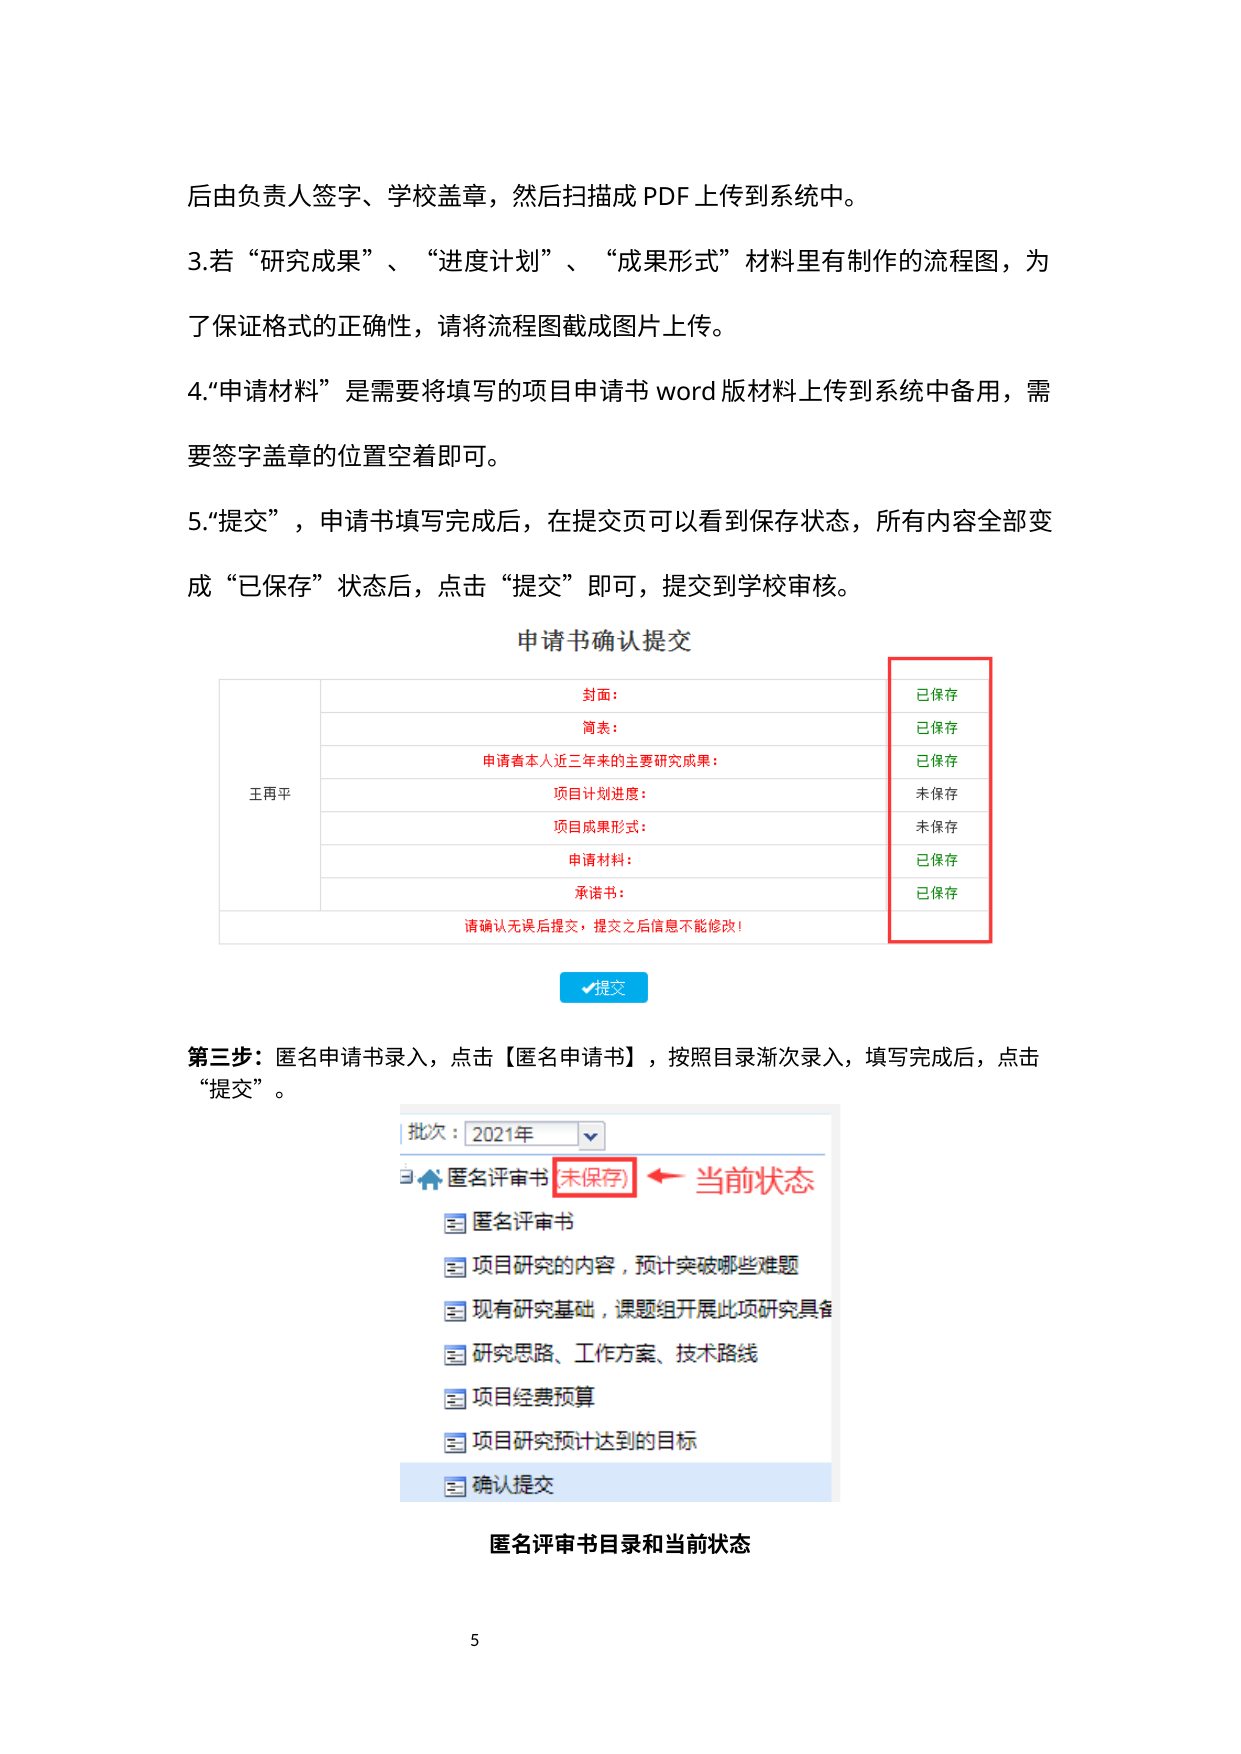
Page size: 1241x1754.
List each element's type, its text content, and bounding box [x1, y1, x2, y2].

picture [400, 1104, 841, 1502]
text 5.“提交”，申请书填写完成后，在提交页可以看到保存状态，所有内容全部变成“已保存”状态后，点击“提交”即可，提交到学校审核。 [187, 487, 1053, 617]
text 3.若“研究成果”、“进度计划”、“成果形式”材料里有制作的流程图，为了保证格式的正确性，请将流程图截成图片上传。 [187, 227, 1053, 357]
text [187, 162, 1053, 227]
text 匿名评审书目录和当前状态 [187, 1527, 1053, 1559]
text 第三步：匿名申请书录入，点击【匿名申请书】，按照目录渐次录入，填写完成后，点击“提交”。 [187, 1039, 1053, 1104]
text 4.“申请材料”是需要将填写的项目申请书word版材料上传到系统中备用，需要签字盖章的位置空着即可。 [187, 357, 1053, 487]
picture [188, 617, 1053, 1011]
